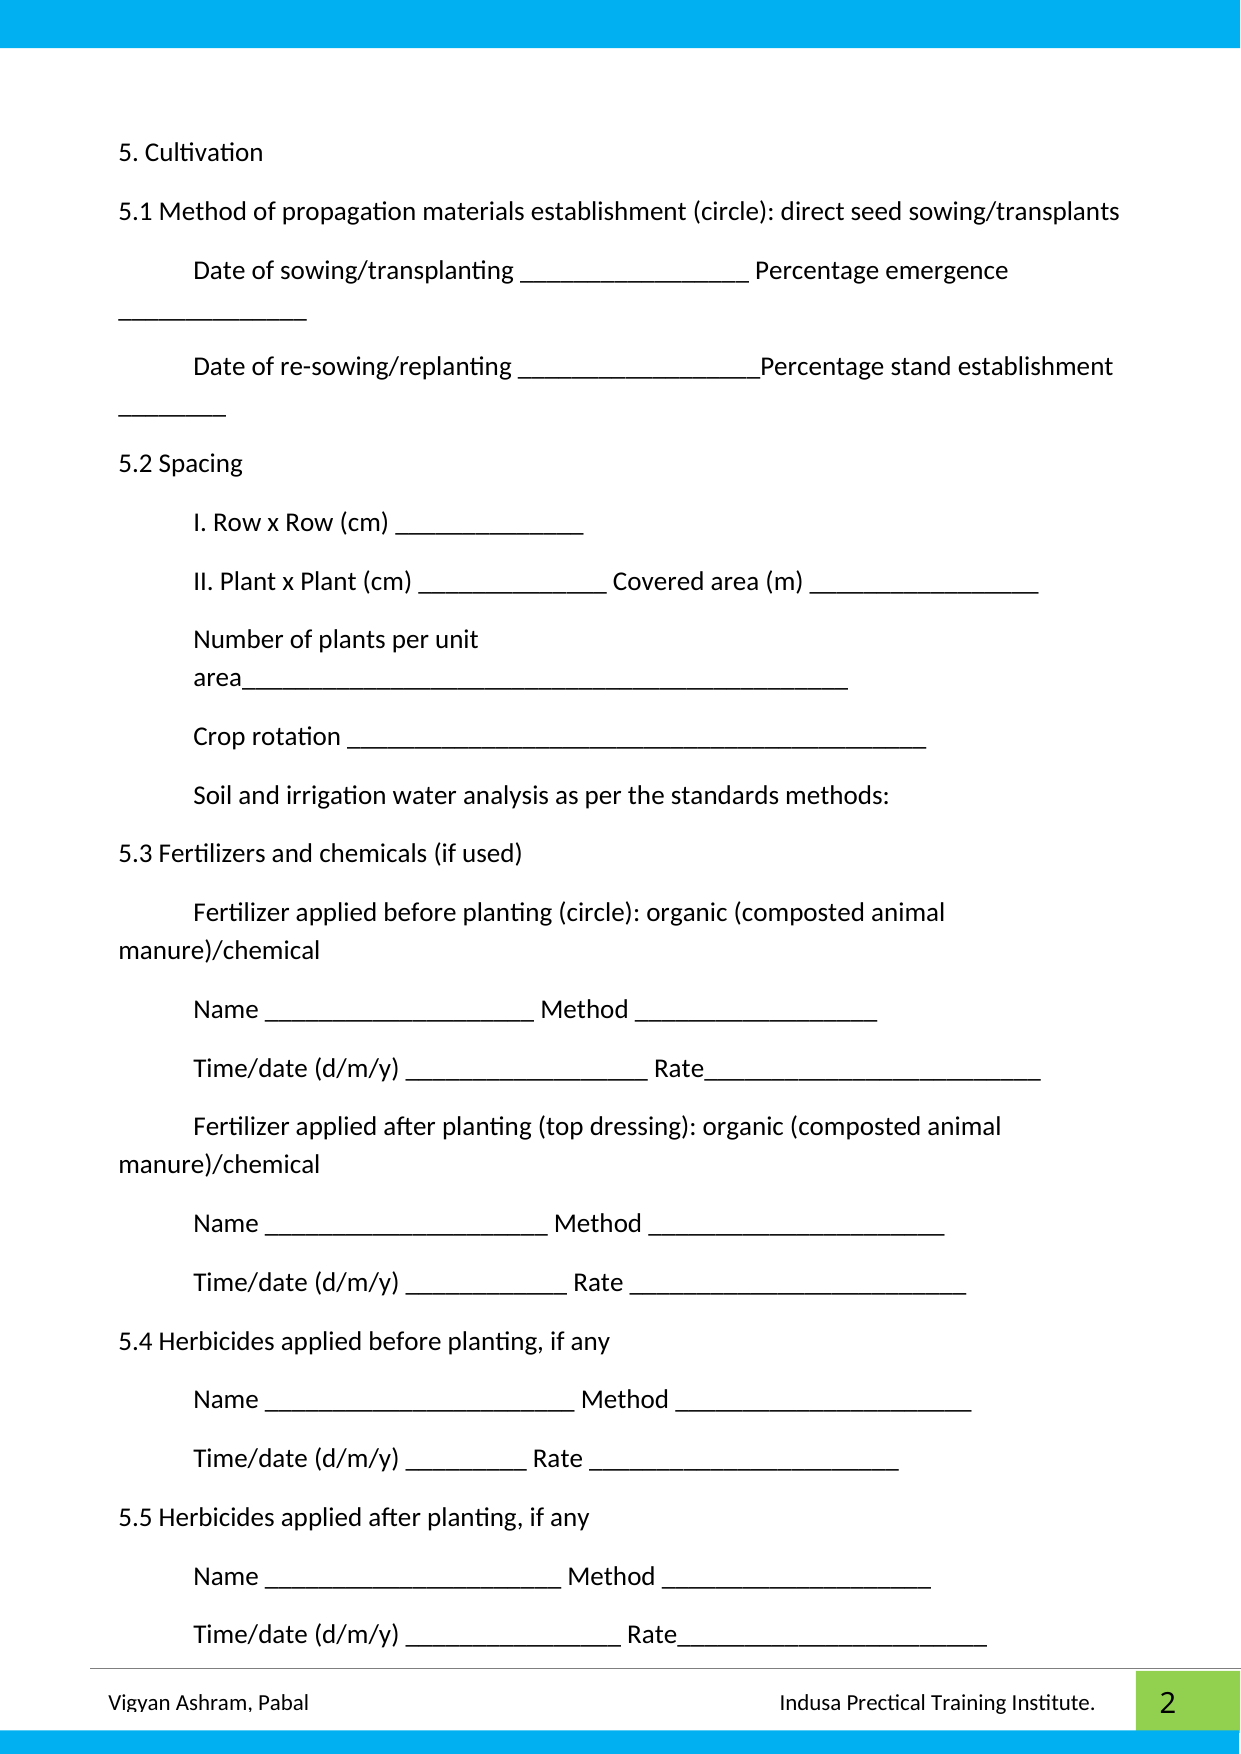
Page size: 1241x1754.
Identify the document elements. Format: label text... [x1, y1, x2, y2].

text Time/date (d/m/y) _________ Rate _______________________ [118, 1441, 1137, 1474]
text 5.5 Herbicides applied after planting, if any [118, 1500, 1137, 1533]
text II. Plant x Plant (cm) ______________ Covered area (m) _________________ [118, 564, 1137, 597]
text Fertilizer applied after planting (top dressing): organic (composted animal manure)/chemical [118, 1109, 1137, 1180]
text 5. Cultivation [118, 135, 1137, 168]
text Name _______________________ Method ______________________ [118, 1382, 1137, 1415]
text Date of re-sowing/replanting __________________Percentage stand establishment ________ [118, 349, 1137, 420]
text Date of sowing/transplanting _________________ Percentage emergence ______________ [118, 253, 1137, 324]
text Name _____________________ Method ______________________ [118, 1206, 1137, 1239]
text Time/date (d/m/y) __________________ Rate_________________________ [118, 1051, 1137, 1084]
text Name ______________________ Method ____________________ [118, 1559, 1137, 1592]
text I. Row x Row (cm) ______________ [118, 505, 1137, 538]
text 5.4 Herbicides applied before planting, if any [118, 1324, 1137, 1357]
text 5.1 Method of propagation materials establishment (circle): direct seed sowing/transplants [118, 194, 1137, 227]
text Soil and irrigation water analysis as per the standards methods: [118, 778, 1137, 811]
text Crop rotation ___________________________________________ [193, 719, 1137, 752]
text 5.2 Spacing [118, 446, 1137, 479]
text Number of plants per unit area_____________________________________________ [193, 622, 1137, 693]
text 5.3 Fertilizers and chemicals (if used) [118, 837, 1137, 869]
text Time/date (d/m/y) ____________ Rate _________________________ [118, 1265, 1137, 1298]
text Fertilizer applied before planting (circle): organic (composted animal manure)/chemical [118, 895, 1137, 966]
text Time/date (d/m/y) ________________ Rate_______________________ [118, 1617, 1137, 1650]
text Name ____________________ Method __________________ [118, 992, 1137, 1025]
